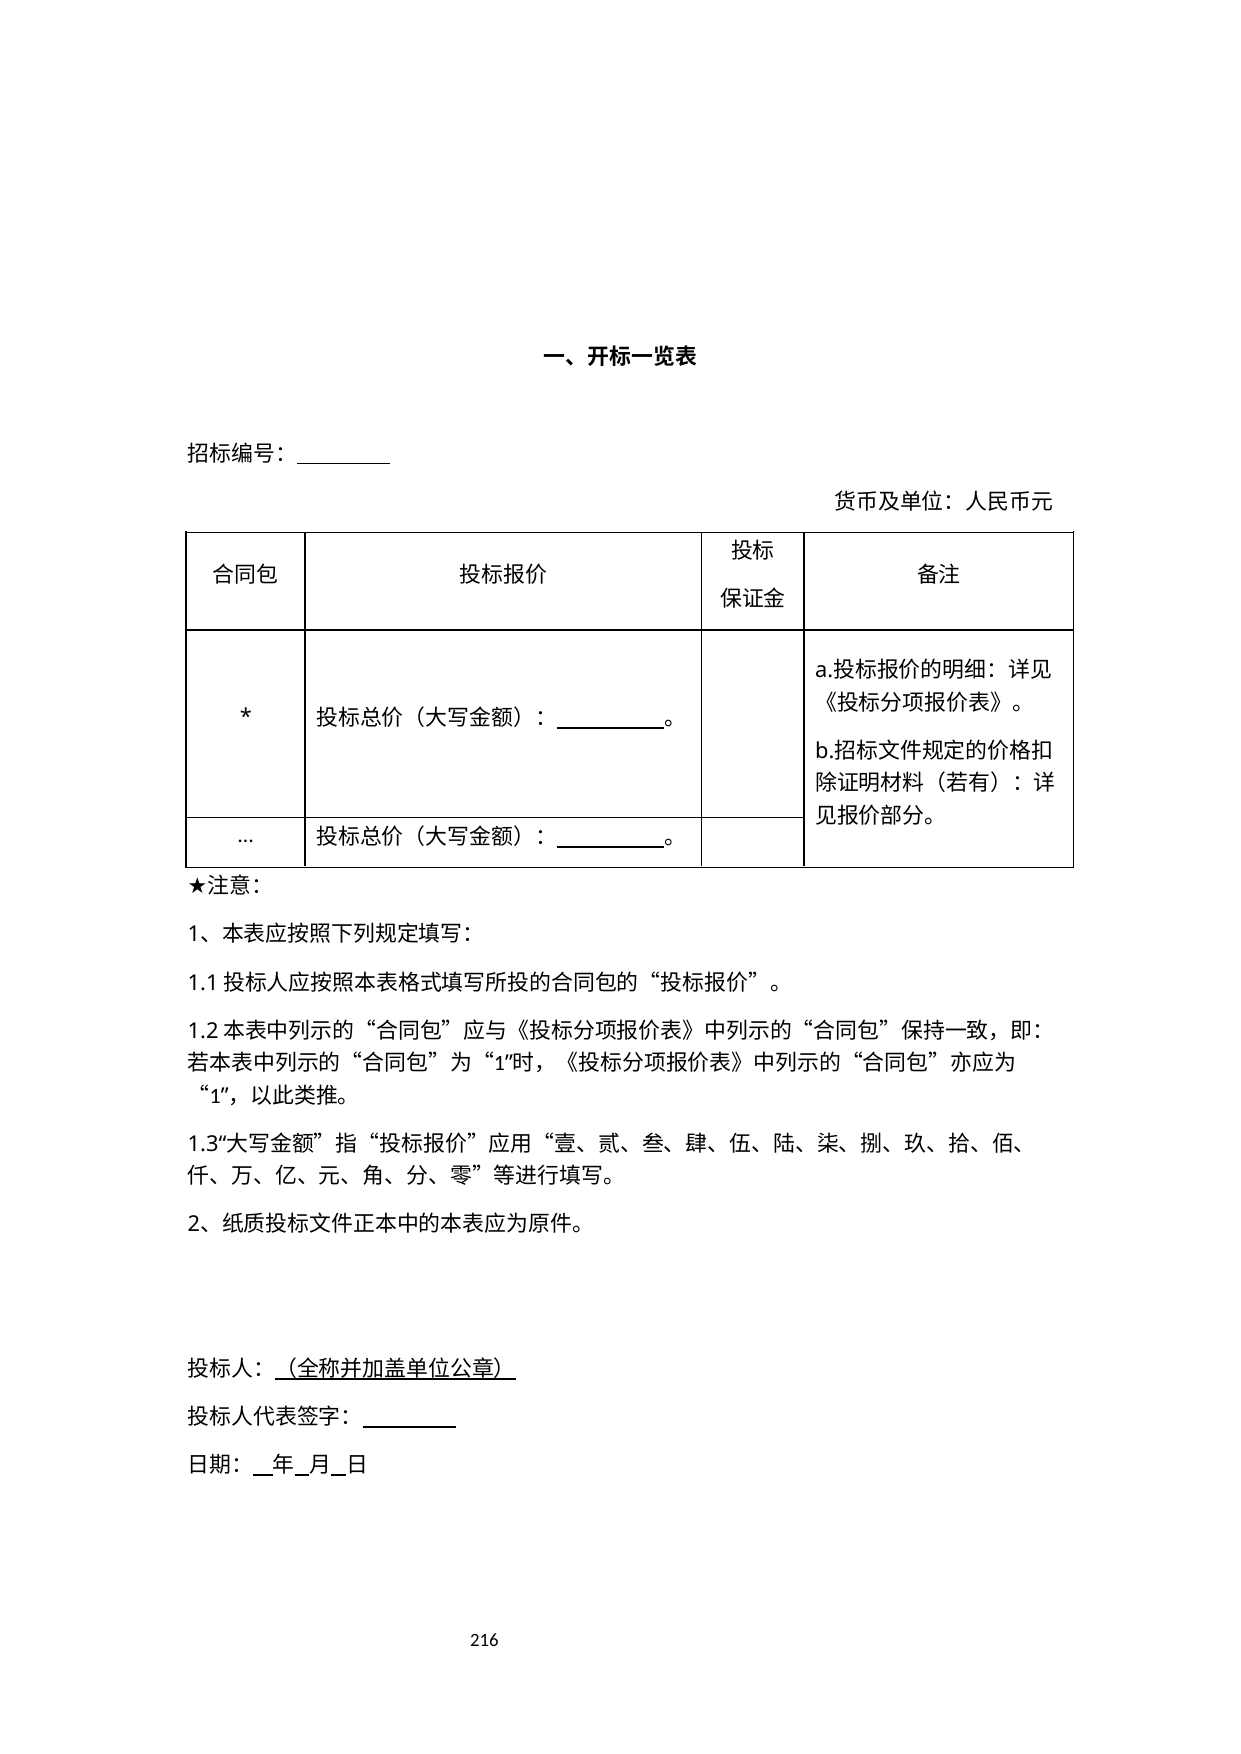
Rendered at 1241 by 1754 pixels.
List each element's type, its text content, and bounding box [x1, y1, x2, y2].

text 投标人：（全称并加盖单位公章） [187, 1350, 1053, 1383]
text 1.1投标人应按照本表格式填写所投的合同包的“投标报价”。 [187, 964, 1053, 997]
text 一、开标一览表 [187, 306, 1053, 371]
text 日期： 年 月 日 [187, 1447, 1053, 1479]
text 2、纸质投标文件正本中的本表应为原件。 [187, 1206, 1053, 1238]
table_cell [702, 631, 803, 817]
table_header 合同包 [187, 533, 304, 629]
table_cell 投标总价（大写金额）： 。 [306, 631, 701, 817]
text 投标人代表签字： [187, 1398, 1053, 1431]
text ★注意： [187, 868, 1053, 900]
text 1.3“大写金额”指“投标报价”应用“壹、贰、叁、肆、伍、陆、柒、捌、玖、拾、佰、仟、万、亿、元、角、分、零”等进行填写。 [187, 1125, 1053, 1190]
text 货币及单位：人民币元 [187, 483, 1053, 516]
table_cell 投标总价（大写金额）： 。 [306, 818, 701, 866]
text 1、本表应按照下列规定填写： [187, 916, 1053, 948]
table_header 投标 保证金 [702, 533, 803, 629]
text 1.2本表中列示的“合同包”应与《投标分项报价表》中列示的“合同包”保持一致，即：若本表中列示的“合同包”为“1”时，《投标分项报价表》中列示的“合同包”亦应为“1”，以此类推。 [187, 1012, 1053, 1110]
text 招标编号： [187, 435, 1053, 468]
table_header 备注 [805, 533, 1073, 629]
table_header 投标报价 [306, 533, 701, 629]
table_cell … [187, 818, 304, 866]
table_cell * [187, 631, 304, 817]
table_cell a.投标报价的明细：详见《投标分项报价表》。 b.招标文件规定的价格扣除证明材料（若有）：详见报价部分。 [805, 631, 1073, 866]
table_cell [702, 818, 803, 866]
